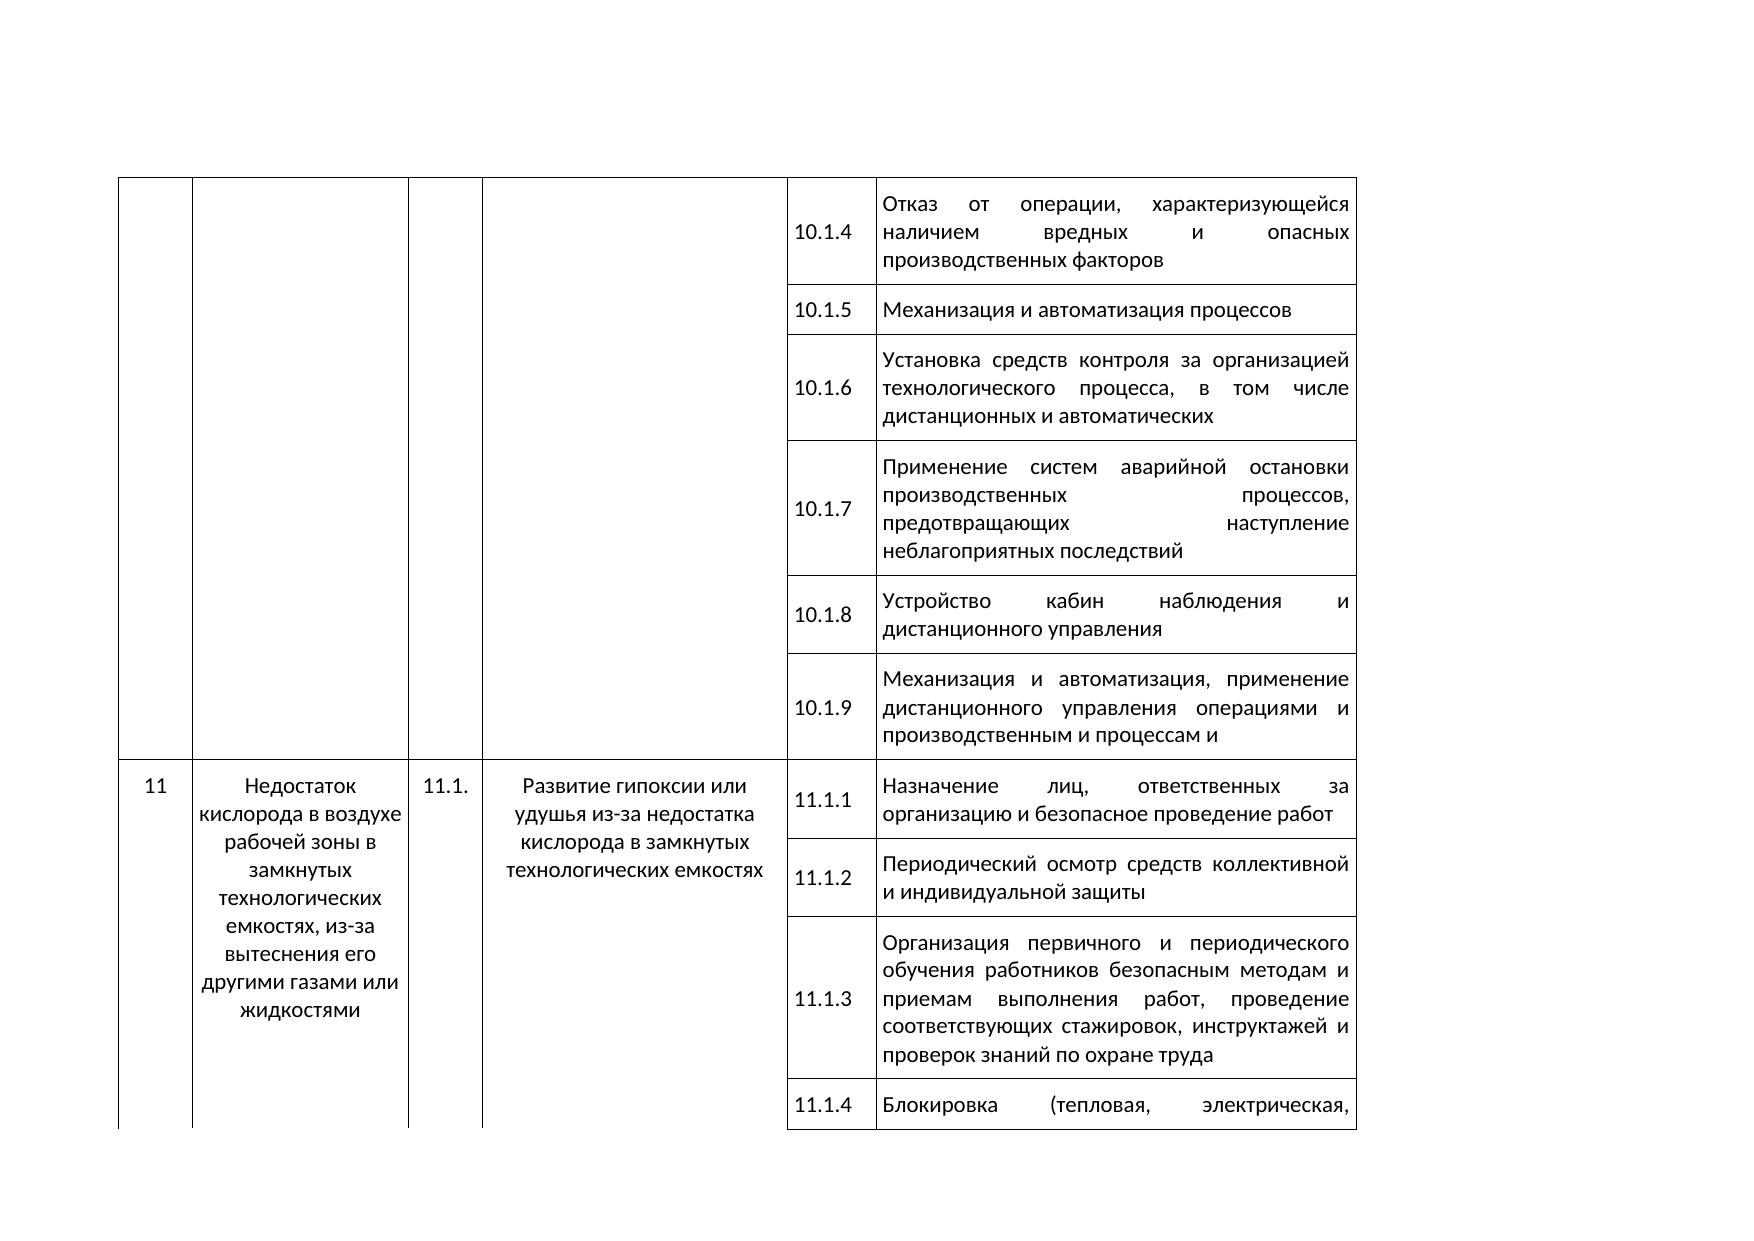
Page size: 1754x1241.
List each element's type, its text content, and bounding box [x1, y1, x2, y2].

table_cell Механизация и автоматизация процессов [877, 285, 1356, 334]
table_cell Организация первичного и периодического обучения работников безопасным методам и приемам выполнения работ, проведение соответствующих стажировок, инструктажей и проверок знаний по охране труда [877, 917, 1356, 1078]
table_cell 10.1.9 [788, 654, 876, 759]
table_cell [409, 440, 482, 759]
table_cell [119, 440, 192, 759]
table_cell Назначение лиц, ответственных за организацию и безопасное проведение работ [877, 760, 1356, 838]
table_cell 10.1.5 [788, 285, 876, 334]
table_cell Устройство кабин наблюдения и дистанционного управления [877, 576, 1356, 653]
table_cell 11.1.2 [788, 839, 876, 916]
table_cell 10.1.7 [788, 441, 876, 574]
table_cell [483, 440, 787, 759]
table_cell Периодический осмотр средств коллективной и индивидуальной защиты [877, 839, 1356, 916]
table_cell Развитие гипоксии или удушья из-за недостатка кислорода в замкнутых технологических емкостях [483, 760, 787, 1129]
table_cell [877, 1079, 1356, 1129]
table_cell 11.1.1 [788, 760, 876, 838]
table_cell 11.1.3 [788, 917, 876, 1078]
table_cell Механизация и автоматизация, применение дистанционного управления операциями и производственным и процессам и [877, 654, 1356, 759]
table_cell Применение систем аварийной остановки производственных процессов, предотвращающих наступление неблагоприятных последствий [877, 441, 1356, 574]
table_cell 10.1.8 [788, 576, 876, 653]
table_cell 11.1.4 [788, 1079, 876, 1129]
table_cell Недостаток кислорода в воздухе рабочей зоны в замкнутых технологических емкостях, из-за вытеснения его другими газами или жидкостями [192, 760, 408, 1129]
table_cell [193, 440, 408, 759]
table_cell 11.1. [409, 760, 482, 1129]
table_cell Отказ от операции, характеризующейся наличием вредных и опасных производственных факторов [877, 178, 1356, 283]
table_cell 11 [119, 760, 192, 1129]
table_cell 10.1.4 [788, 178, 876, 283]
table_cell Установка средств контроля за организацией технологического процесса, в том числе дистанционных и автоматических [877, 335, 1356, 440]
table_cell 10.1.6 [788, 335, 876, 440]
